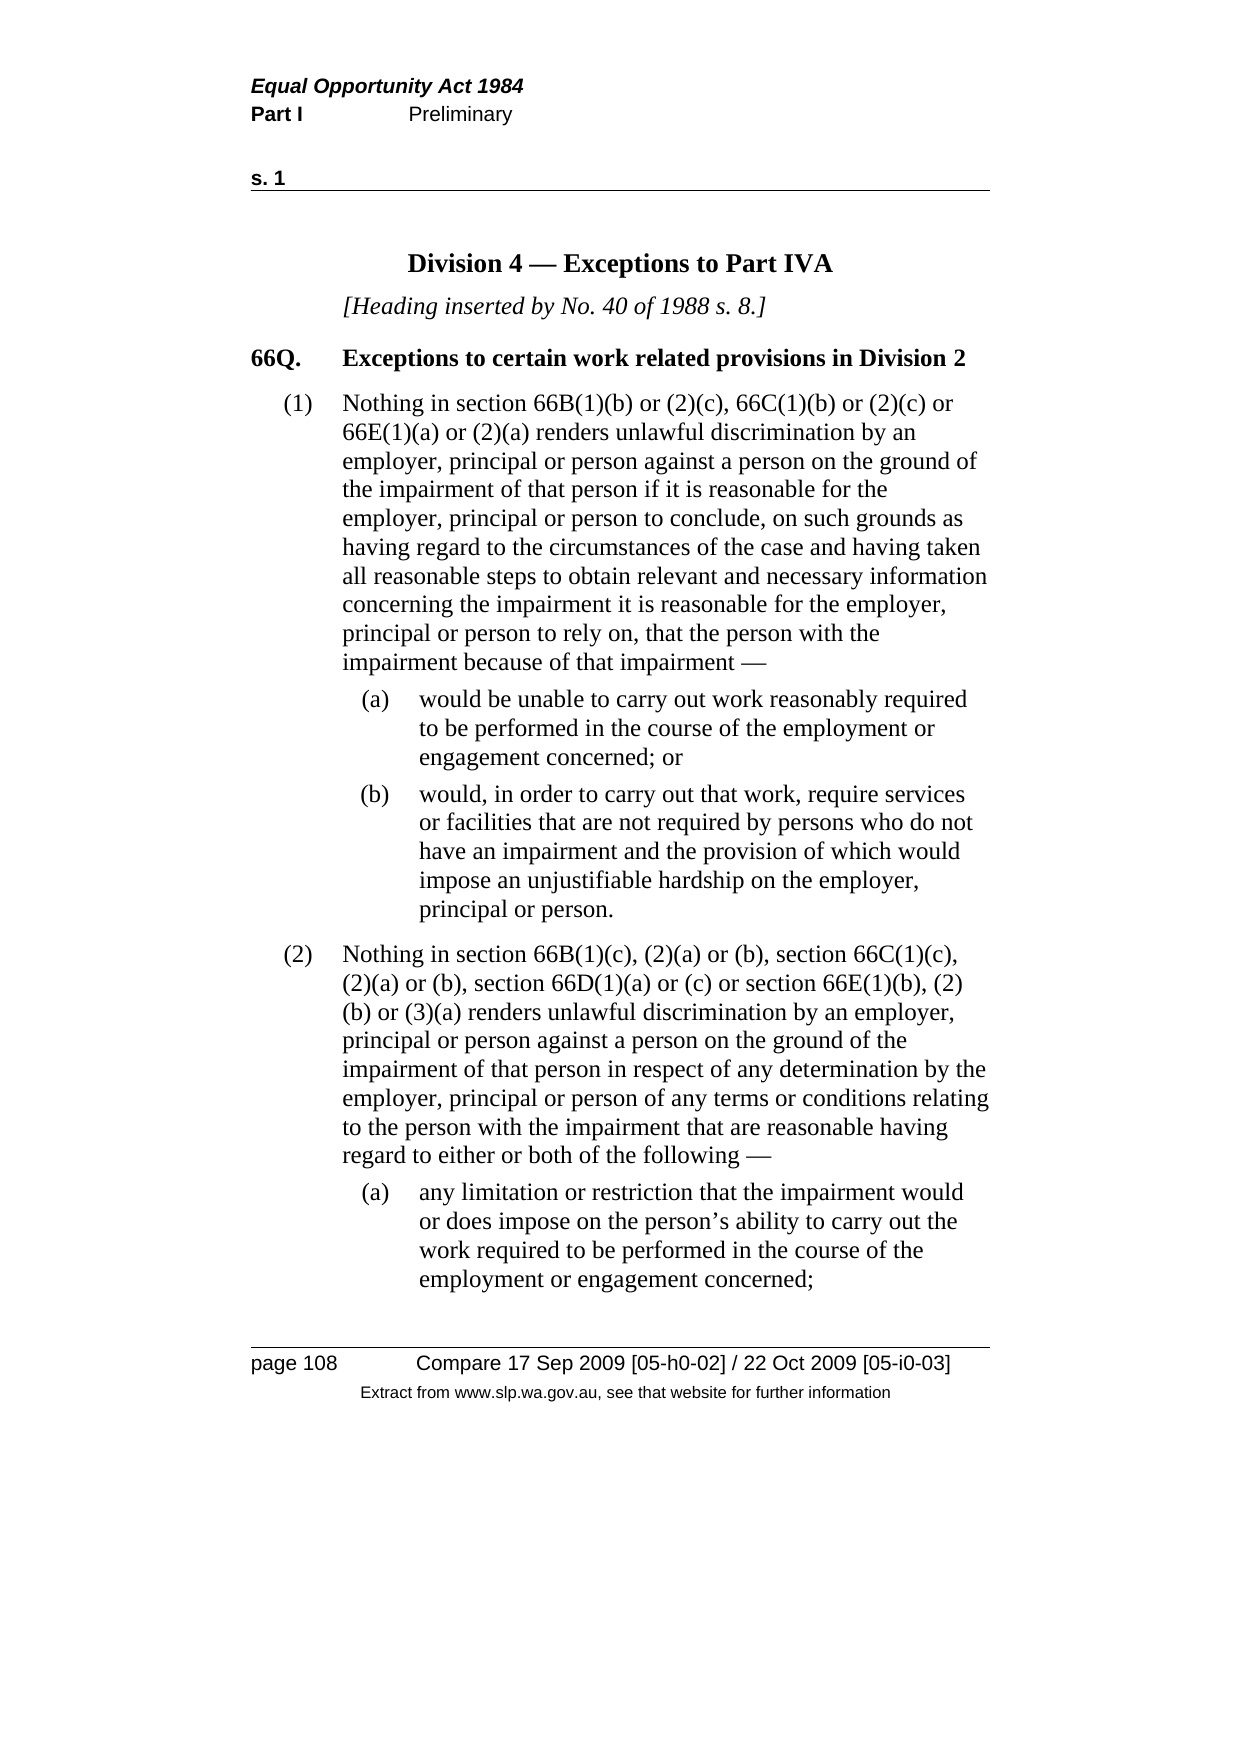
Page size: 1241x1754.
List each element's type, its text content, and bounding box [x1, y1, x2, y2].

subtitle 66Q. Exceptions to certain work related provisions in Division 2 [251, 343, 990, 372]
subtitle [Heading inserted by No. 40 of 1988 s. 8.] [252, 291, 990, 320]
text (b) would, in order to carry out that work, require services or facilities that are not required by persons who do not have an impairment and the provision of which would impose an unjustifiable hardship on the employer, principal or person. [251, 779, 990, 922]
text (a) any limitation or restriction that the impairment would or does impose on the person’s ability to carry out the work required to be performed in the course of the employment or engagement concerned; [251, 1177, 990, 1292]
text (1) Nothing in section 66B(1)(b) or (2)(c), 66C(1)(b) or (2)(c) or 66E(1)(a) or (2)(a) renders unlawful discrimination by an employer, principal or person against a person on the ground of the impairment of that person if it is reasonable for the employer, principal or person to conclude, on such grounds as having regard to the circumstances of the case and having taken all reasonable steps to obtain relevant and necessary information concerning the impairment it is reasonable for the employer, principal or person to rely on, that the person with the impairment because of that impairment — [251, 388, 990, 676]
text (a) would be unable to carry out work reasonably required to be performed in the course of the employment or engagement concerned; or [251, 684, 990, 770]
subtitle Division 4 — Exceptions to Part IVA [251, 247, 990, 279]
text (2) Nothing in section 66B(1)(c), (2)(a) or (b), section 66C(1)(c), (2)(a) or (b), section 66D(1)(a) or (c) or section 66E(1)(b), (2)(b) or (3)(a) renders unlawful discrimination by an employer, principal or person against a person on the ground of the impairment of that person in respect of any determination by the employer, principal or person of any terms or conditions relating to the person with the impairment that are reasonable having regard to either or both of the following — [251, 939, 990, 1169]
